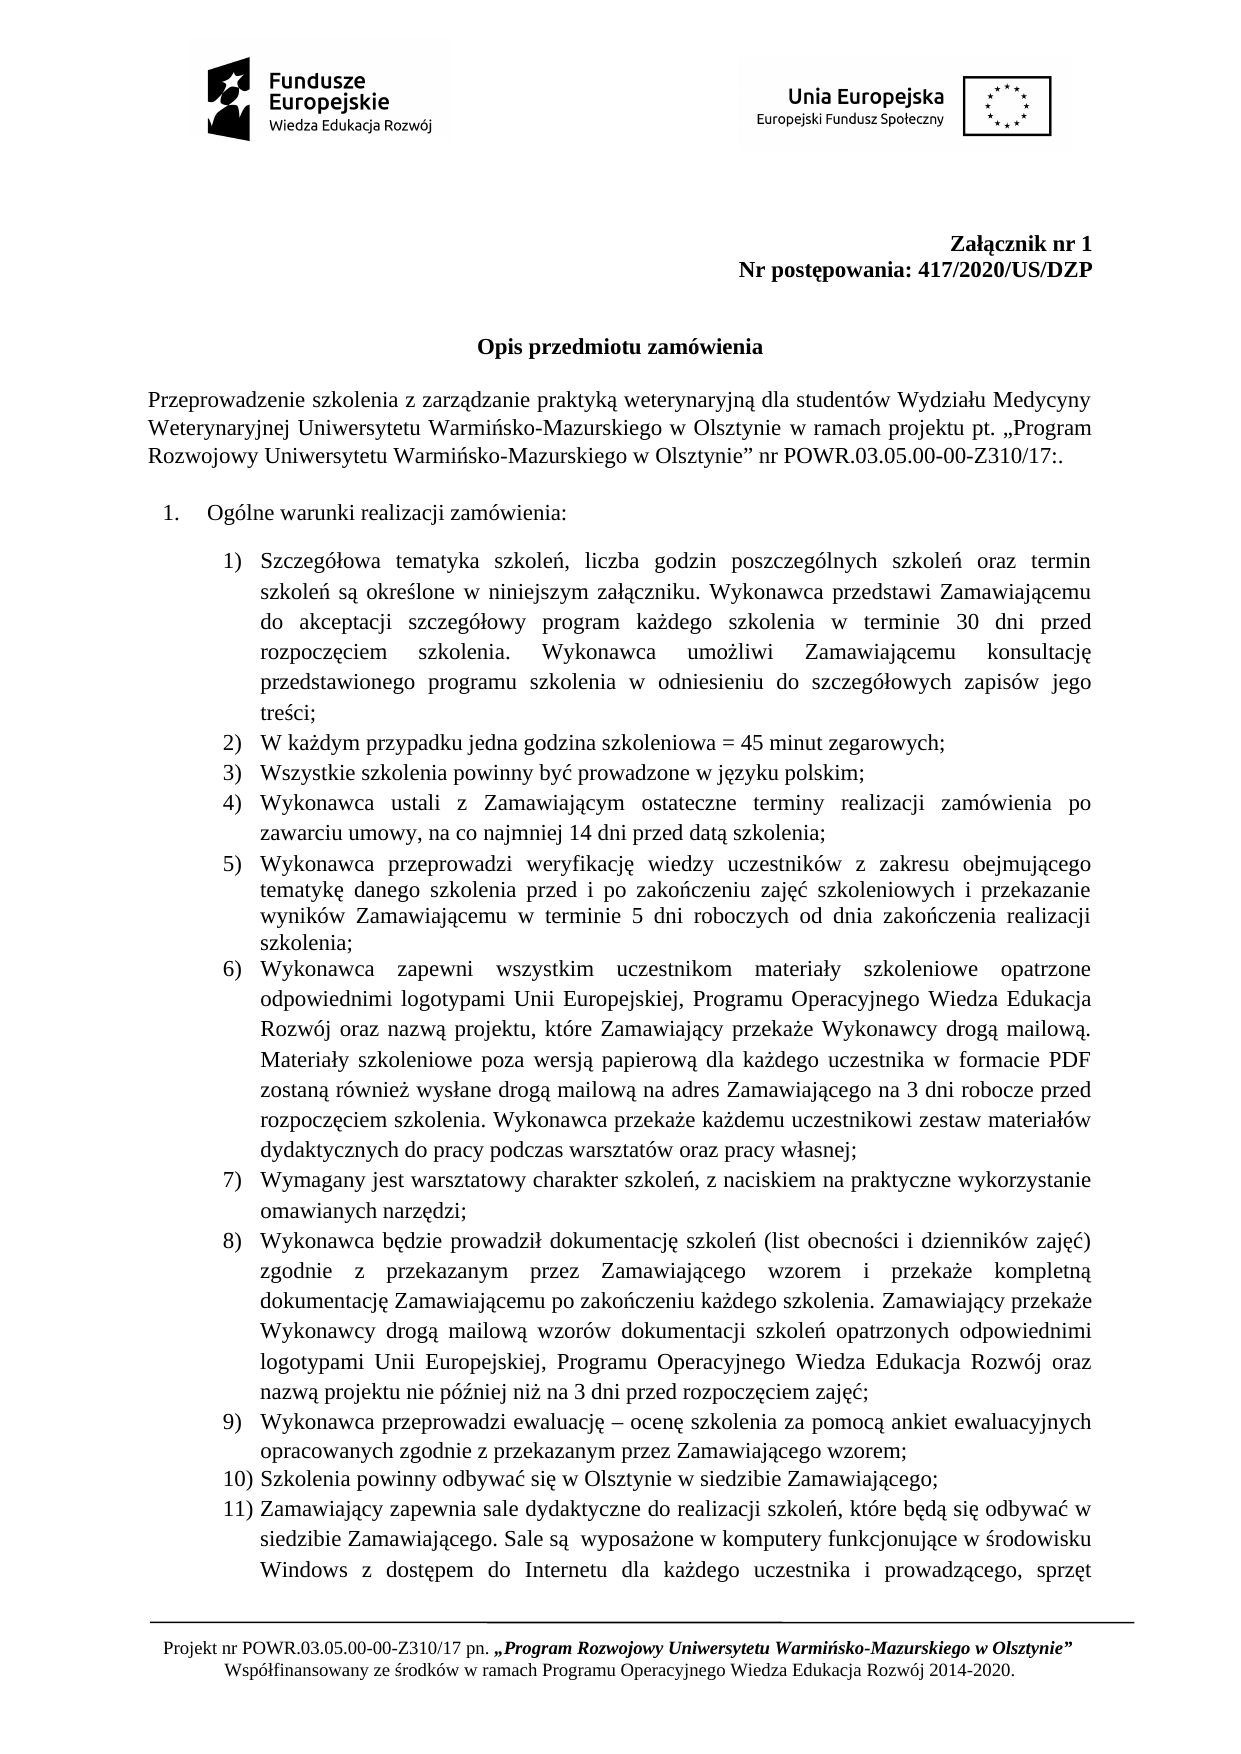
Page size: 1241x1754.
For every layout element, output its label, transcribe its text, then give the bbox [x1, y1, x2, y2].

list Wykonawca ustali z Zamawiającym ostateczne terminy realizacji zamówienia po zawarciu umowy, na co najmniej 14 dni przed datą szkolenia; [223, 789, 1092, 846]
text Nr postępowania: 417/2020/US/DZP [148, 256, 1092, 282]
list W każdym przypadku jedna godzina szkoleniowa = 45 minut zegarowych; [223, 729, 1092, 755]
list Wykonawca przeprowadzi weryfikację wiedzy uczestników z zakresu obejmującego tematykę danego szkolenia przed i po zakończeniu zajęć szkoleniowych i przekazanie wyników Zamawiającemu w terminie 5 dni roboczych od dnia zakończenia realizacji szkolenia; [223, 850, 1092, 955]
list Wykonawca przeprowadzi ewaluację – ocenę szkolenia za pomocą ankiet ewaluacyjnych opracowanych zgodnie z przekazanym przez Zamawiającego wzorem; [223, 1408, 1092, 1463]
text Opis przedmiotu zamówienia [148, 333, 1092, 360]
list Wykonawca zapewni wszystkim uczestnikom materiały szkoleniowe opatrzone odpowiednimi logotypami Unii Europejskiej, Programu Operacyjnego Wiedza Edukacja Rozwój oraz nazwą projektu, które Zamawiający przekaże Wykonawcy drogą mailową. Materiały szkoleniowe poza wersją papierową dla każdego uczestnika w formacie PDF zostaną również wysłane drogą mailową na adres Zamawiającego na 3 dni robocze przed rozpoczęciem szkolenia. Wykonawca przekaże każdemu uczestnikowi zestaw materiałów dydaktycznych do pracy podczas warsztatów oraz pracy własnej; [223, 955, 1092, 1163]
list Szczegółowa tematyka szkoleń, liczba godzin poszczególnych szkoleń oraz termin szkoleń są określone w niniejszym załączniku. Wykonawca przedstawi Zamawiającemu do akceptacji szczegółowy program każdego szkolenia w terminie 30 dni przed rozpoczęciem szkolenia. Wykonawca umożliwi Zamawiającemu konsultację przedstawionego programu szkolenia w odniesieniu do szczegółowych zapisów jego treści; [223, 548, 1092, 725]
list Wykonawca będzie prowadził dokumentację szkoleń (list obecności i dzienników zajęć) zgodnie z przekazanym przez Zamawiającego wzorem i przekaże kompletną dokumentację Zamawiającemu po zakończeniu każdego szkolenia. Zamawiający przekaże Wykonawcy drogą mailową wzorów dokumentacji szkoleń opatrzonych odpowiednimi logotypami Unii Europejskiej, Programu Operacyjnego Wiedza Edukacja Rozwój oraz nazwą projektu nie później niż na 3 dni przed rozpoczęciem zajęć; [223, 1227, 1092, 1404]
list Ogólne warunki realizacji zamówienia: [148, 499, 1092, 525]
text Przeprowadzenie szkolenia z zarządzanie praktyką weterynaryjną dla studentów Wydziału Medycyny Weterynaryjnej Uniwersytetu Warmińsko-Mazurskiego w Olsztynie w ramach projektu pt. „Program Rozwojowy Uniwersytetu Warmińsko-Mazurskiego w Olsztynie” nr POWR.03.05.00-00-Z310/17:. [148, 386, 1092, 469]
text Załącznik nr 1 [148, 230, 1092, 256]
list Szkolenia powinny odbywać się w Olsztynie w siedzibie Zamawiającego; [223, 1465, 1092, 1491]
list Wszystkie szkolenia powinny być prowadzone w języku polskim; [223, 759, 1092, 785]
list Wymagany jest warsztatowy charakter szkoleń, z naciskiem na praktyczne wykorzystanie omawianych narzędzi; [223, 1167, 1092, 1223]
picture [187, 36, 452, 142]
picture [738, 56, 1071, 151]
